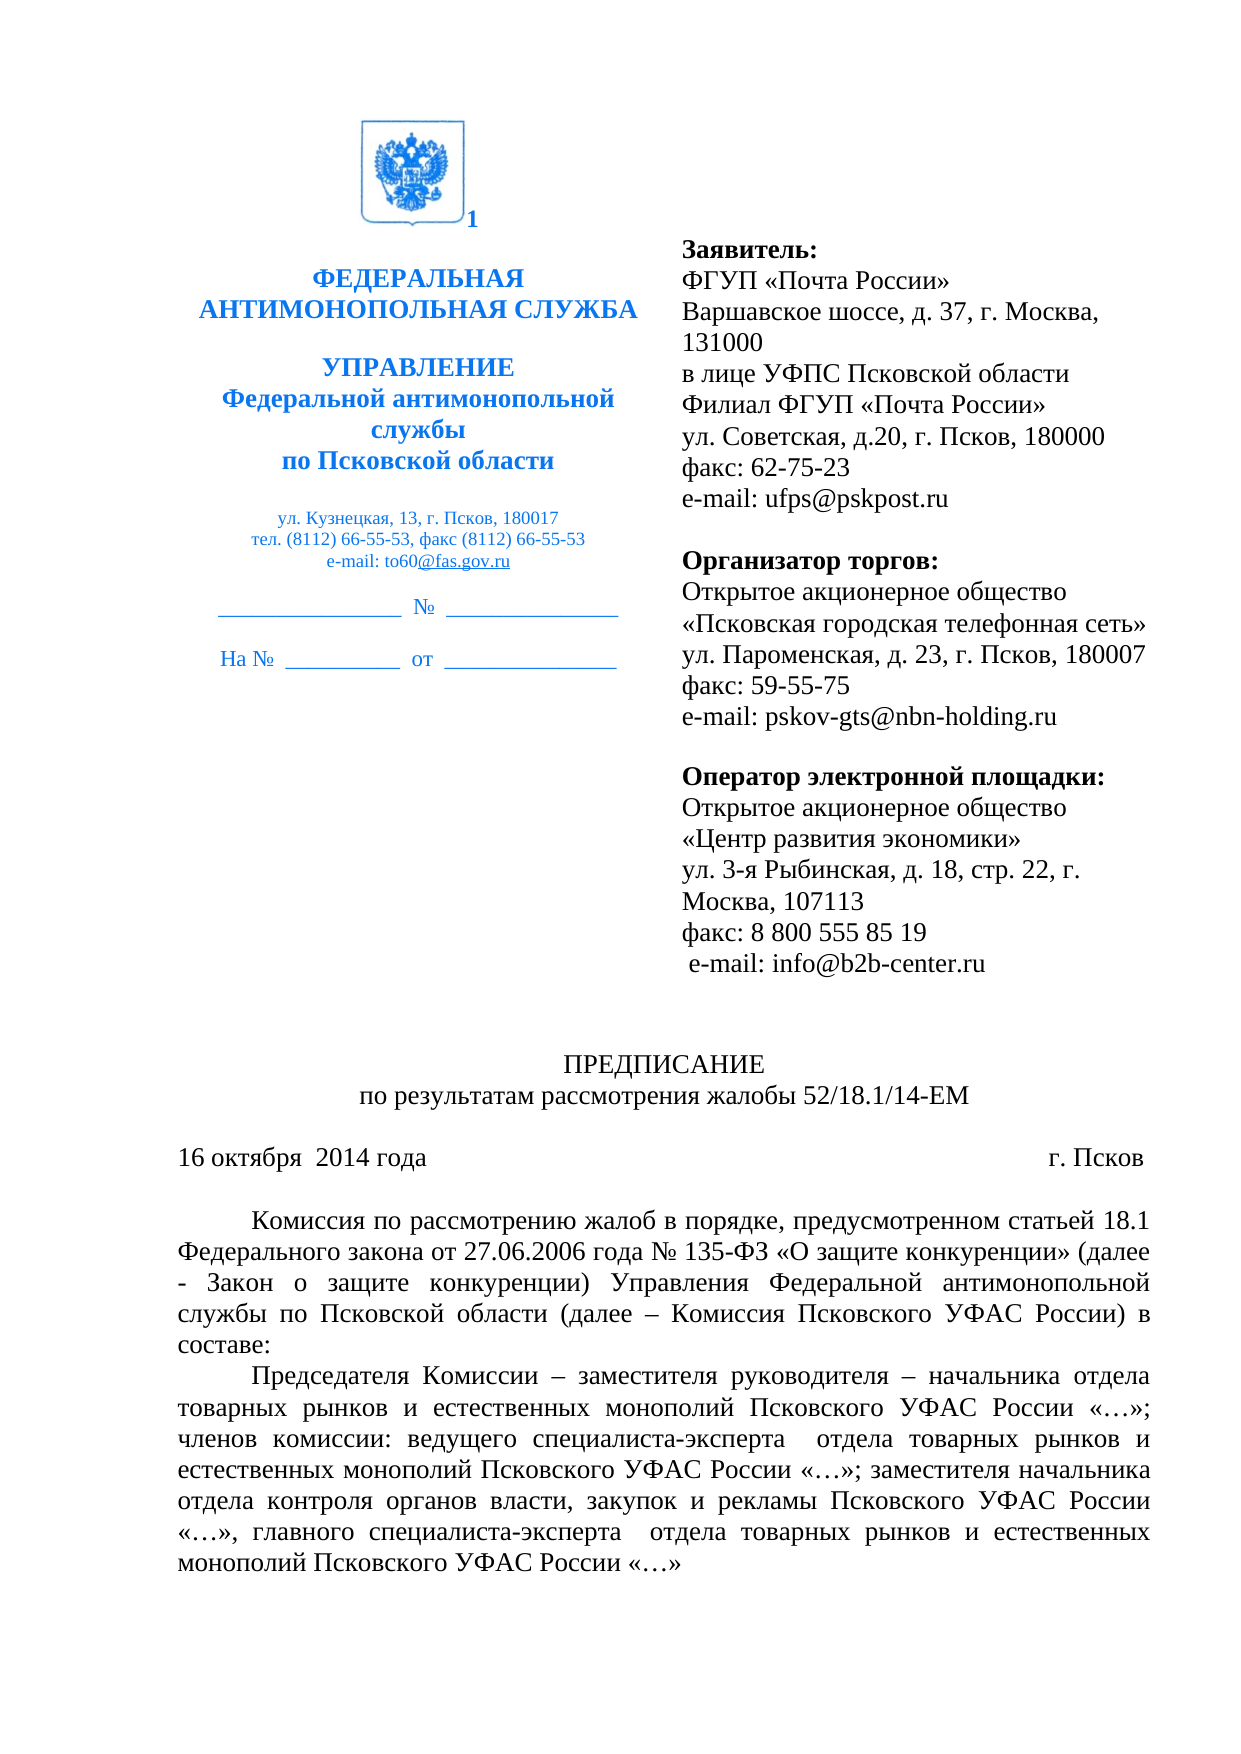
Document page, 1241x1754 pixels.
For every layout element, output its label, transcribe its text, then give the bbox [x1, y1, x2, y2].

text 16 октября 2014 года г. Псков [177, 1141, 1152, 1173]
table_header Заявитель: ФГУП «Почта России» Варшавское шоссе, д. 37, г. Москва, 131000 в лице УФПС Псковской области Филиал ФГУП «Почта России» ул. Советская, д.20, г. Псков, 180000 факс: 62-75-23 e-mail: ufps@pskpost.ru Организатор торгов: Открытое акционерное общество «Псковская городская телефонная сеть» ул. Пароменская, д. 23, г. Псков, 180007 факс: 59-55-75 e-mail: pskov-gts@nbn-holding.ru Оператор электронной площадки: Открытое акционерное общество «Центр развития экономики» ул. 3-я Рыбинская, д. 18, стр. 22, г. Москва, 107113 факс: 8 800 555 85 19 e-mail: info@b2b-cеnter.ru [670, 233, 1163, 1048]
text Комиссия по рассмотрению жалоб в порядке, предусмотренном статьей 18.1 Федерального закона от 27.06.2006 года № 135-ФЗ «О защите конкуренции» (далее - Закон о защите конкуренции) Управления Федеральной антимонопольной службы по Псковской области (далее – Комиссия Псковского УФАС России) в составе: [177, 1204, 1152, 1359]
text Председателя Комиссии – заместителя руководителя – начальника отдела товарных рынков и естественных монополий Псковского УФАС России «…»; членов комиссии: ведущего специалиста-эксперта отдела товарных рынков и естественных монополий Псковского УФАС России «…»; заместителя начальника отдела контроля органов власти, закупок и рекламы Псковского УФАС России «…», главного специалиста-эксперта отдела товарных рынков и естественных монополий Псковского УФАС России «…» [177, 1359, 1152, 1577]
picture [358, 118, 467, 228]
text ПРЕДПИСАНИЕ [177, 1048, 1152, 1079]
table_header ФЕДЕРАЛЬНАЯ АНТИМОНОПОЛЬНАЯ СЛУЖБА УПРАВЛЕНИЕ Федеральной антимонопольной службы по Псковской области ул. Кузнецкая, . Псков, 180017 тел. (8112) 66-55-53, факс (8112) 66-55-53 e-mail: to60@fas.gov.ru ________________ № _______________ На № __________ от _______________ [166, 233, 670, 1048]
text по результатам рассмотрения жалобы 52/18.1/14-ЕМ [177, 1079, 1152, 1110]
